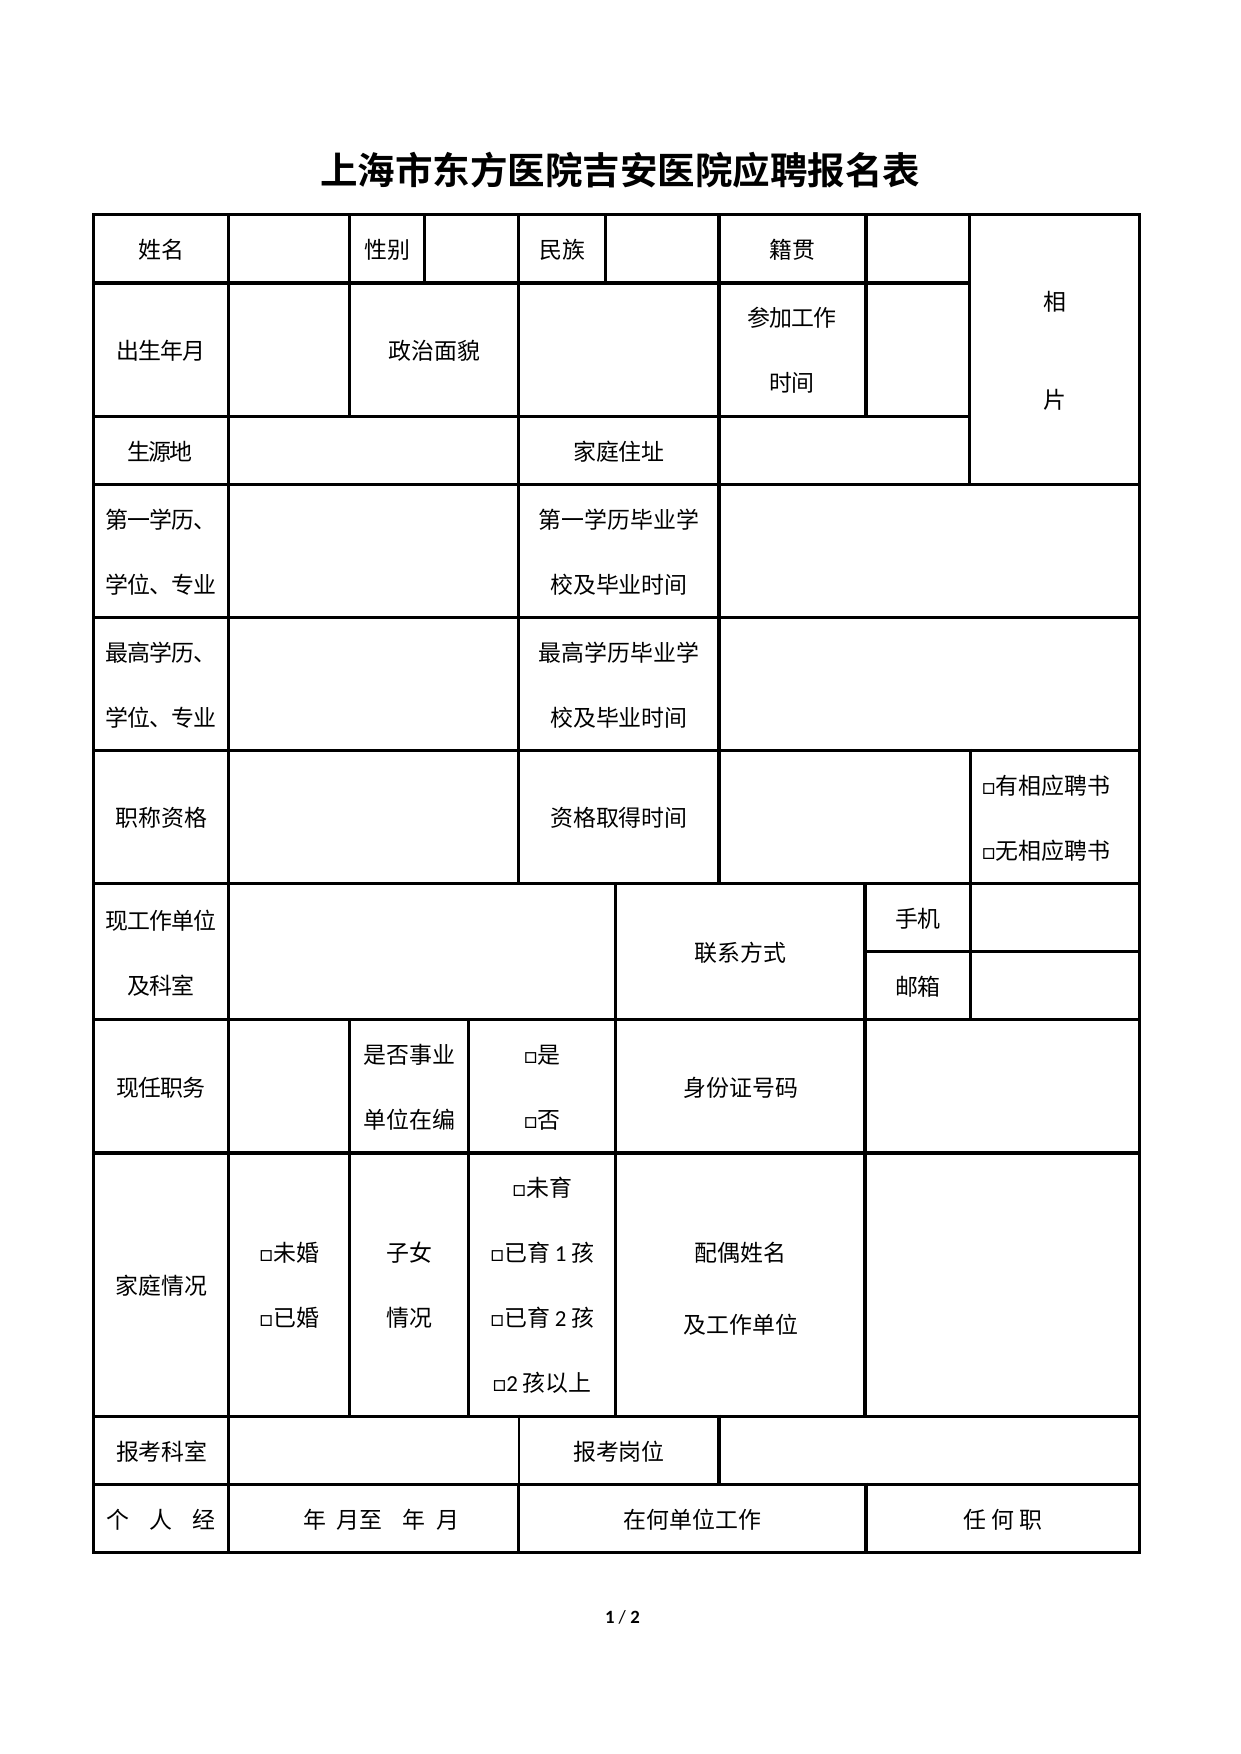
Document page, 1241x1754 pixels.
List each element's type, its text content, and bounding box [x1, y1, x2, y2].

table_cell 家庭住址 [520, 418, 717, 483]
table_cell 联系方式 [617, 885, 863, 1018]
table_cell 政治面貌 [351, 285, 517, 414]
table_header [607, 216, 717, 281]
table_cell 最高学历毕业学校及毕业时间 [520, 619, 717, 749]
table_cell [230, 285, 348, 414]
table_cell 出生年月 [95, 285, 227, 414]
table_cell 手机 [867, 885, 969, 950]
table_cell [230, 1418, 518, 1483]
table_cell 生源地 [95, 418, 227, 483]
table_cell [230, 619, 517, 749]
table_cell 第一学历、学位、专业 [95, 486, 227, 616]
table_cell 身份证号码 [617, 1021, 863, 1151]
table_header 姓名 [95, 216, 227, 281]
table_cell [230, 752, 517, 882]
table_cell □未育 □已育1孩 □已育2孩 □2孩以上 [470, 1155, 614, 1414]
table_cell [230, 418, 517, 483]
table_header 性别 [351, 216, 423, 281]
table_cell [721, 486, 1138, 616]
table_cell 任 何 职 [868, 1486, 1138, 1551]
table_cell [721, 1418, 1138, 1483]
table_cell 第一学历毕业学校及毕业时间 [520, 486, 717, 616]
table_cell [868, 285, 968, 414]
table_cell 现任职务 [95, 1021, 227, 1151]
table_cell [721, 418, 968, 483]
table_cell 最高学历、学位、专业 [95, 619, 227, 749]
table_cell 个 人 经 历 [95, 1486, 227, 1551]
table_cell 职称资格 [95, 752, 227, 882]
table_cell [230, 1021, 348, 1151]
table_cell [867, 1155, 1138, 1414]
table_cell 报考岗位 [520, 1418, 717, 1483]
table_cell 现工作单位及科室 [95, 885, 227, 1018]
table_header [426, 216, 517, 281]
table_cell [721, 752, 969, 882]
table_cell 资格取得时间 [520, 752, 717, 882]
table_cell [520, 285, 717, 414]
table_cell [972, 953, 1138, 1018]
table_header 民族 [520, 216, 604, 281]
table_cell 参加工作 时间 [721, 285, 864, 414]
text 上海市东方医院吉安医院应聘报名表 [187, 136, 1053, 201]
table_cell □是 □否 [470, 1021, 614, 1151]
table_cell 配偶姓名 及工作单位 [617, 1155, 863, 1414]
table_cell [230, 486, 517, 616]
table_cell [230, 885, 614, 1018]
table_cell 年 月至 年 月 [230, 1486, 517, 1551]
table_header 相 片 [971, 216, 1138, 483]
table_cell □有相应聘书 □无相应聘书 [972, 752, 1138, 882]
table_cell 子女 情况 [351, 1155, 467, 1414]
table_header 籍贯 [721, 216, 864, 281]
table_cell 邮箱 [867, 953, 969, 1018]
table_cell [972, 885, 1138, 950]
table_cell 家庭情况 [95, 1155, 227, 1414]
table_cell 是否事业单位在编 [351, 1021, 467, 1151]
table_header [230, 216, 348, 281]
table_cell 报考科室 [95, 1418, 227, 1483]
table_cell □未婚 □已婚 [230, 1155, 348, 1414]
table_cell 在何单位工作 [520, 1486, 864, 1551]
table_header [868, 216, 968, 281]
table_cell [867, 1021, 1138, 1151]
table_cell [721, 619, 1138, 749]
